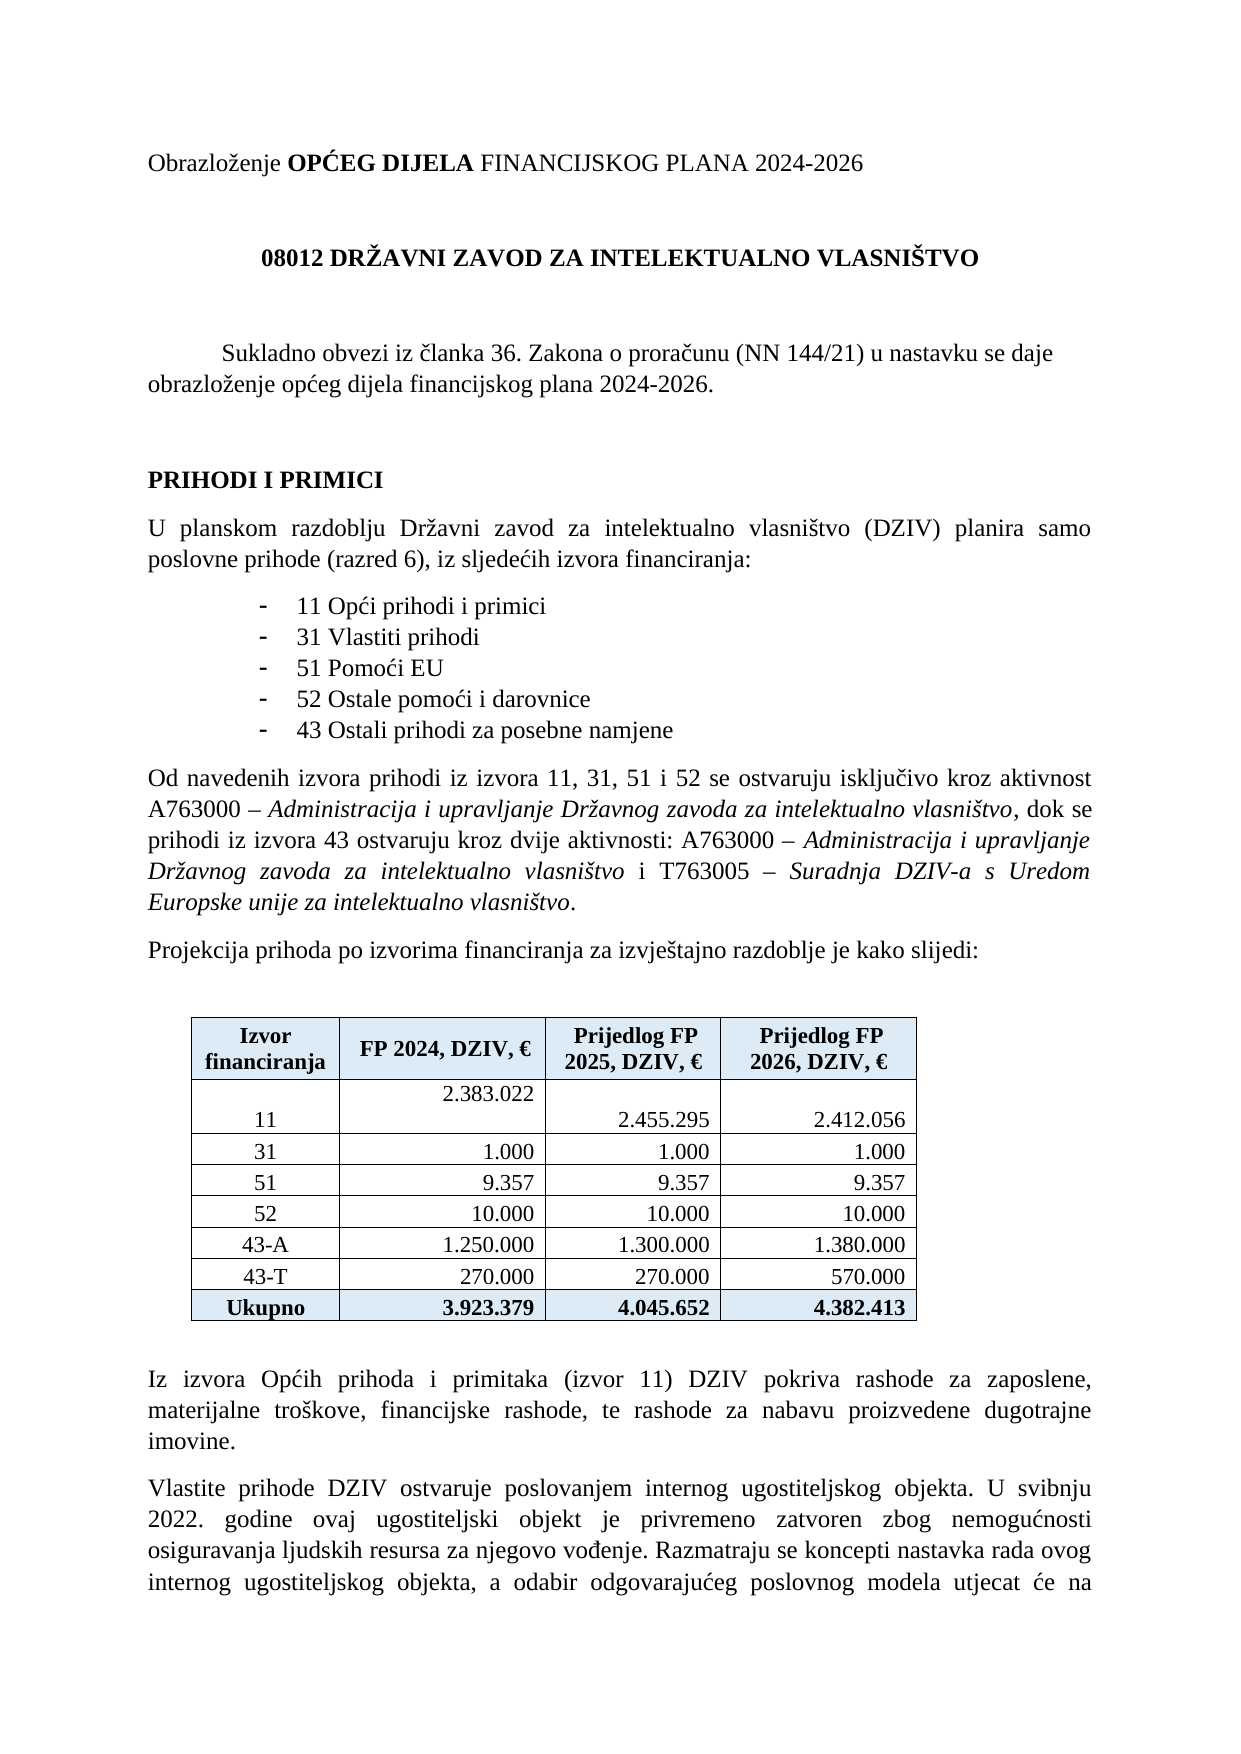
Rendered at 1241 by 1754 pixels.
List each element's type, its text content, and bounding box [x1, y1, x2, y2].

text PRIHODI I PRIMICI [148, 465, 1093, 494]
table_cell 3.923.379 [340, 1290, 545, 1320]
table_cell 1.300.000 [546, 1228, 720, 1258]
table_cell 43-A [192, 1228, 339, 1258]
table_cell 2.383.022 [340, 1080, 545, 1133]
table_cell 2.412.056 [721, 1080, 916, 1133]
table_cell 9.357 [340, 1165, 545, 1195]
table_cell 1.000 [721, 1134, 916, 1164]
text Od navedenih izvora prihodi iz izvora 11, 31, 51 i 52 se ostvaruju isključivo kroz aktivnost A763000 – Administracija i upravljanje Državnog zavoda za intelektualno vlasništvo, dok se prihodi iz izvora 43 ostvaruju kroz dvije aktivnosti: A763000 – Administracija i upravljanje Državnog zavoda za intelektualno vlasništvo i T763005 – Suradnja DZIV-a s Uredom Europske unije za intelektualno vlasništvo. [148, 763, 1093, 916]
text Projekcija prihoda po izvorima financiranja za izvještajno razdoblje je kako slijedi: [148, 935, 1093, 964]
list 43 Ostali prihodi za posebne namjene [259, 716, 1093, 744]
table_cell 10.000 [546, 1196, 720, 1227]
list 52 Ostale pomoći i darovnice [259, 684, 1093, 713]
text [148, 1473, 1093, 1595]
table_header FP 2024, DZIV, € [340, 1018, 545, 1079]
table_cell 11 [192, 1080, 339, 1133]
table_cell 2.455.295 [546, 1080, 720, 1133]
text Obrazloženje OPĆEG DIJELA FINANCIJSKOG PLANA 2024-2026 [148, 148, 1093, 176]
table_cell Ukupno [192, 1290, 339, 1320]
text U planskom razdoblju Državni zavod za intelektualno vlasništvo (DZIV) planira samo poslovne prihode (razred 6), iz sljedećih izvora financiranja: [148, 513, 1093, 572]
table_cell 10.000 [340, 1196, 545, 1227]
table_cell 9.357 [721, 1165, 916, 1195]
table_header Izvor financiranja [192, 1018, 339, 1079]
list 51 Pomoći EU [259, 653, 1093, 682]
text Sukladno obvezi iz članka 36. Zakona o proračunu (NN 144/21) u nastavku se daje obrazloženje općeg dijela financijskog plana 2024-2026. [148, 338, 1093, 398]
table_cell 1.000 [546, 1134, 720, 1164]
text Iz izvora Općih prihoda i primitaka (izvor 11) DZIV pokriva rashode za zaposlene, materijalne troškove, financijske rashode, te rashode za nabavu proizvedene dugotrajne imovine. [148, 1364, 1093, 1454]
table_cell 9.357 [546, 1165, 720, 1195]
table_header Prijedlog FP 2026, DZIV, € [721, 1018, 916, 1079]
table_cell 570.000 [721, 1259, 916, 1289]
table_cell 270.000 [546, 1259, 720, 1289]
table_cell 52 [192, 1196, 339, 1227]
table_cell 1.000 [340, 1134, 545, 1164]
list 31 Vlastiti prihodi [259, 622, 1093, 651]
text 08012 DRŽAVNI ZAVOD ZA INTELEKTUALNO VLASNIŠTVO [148, 243, 1093, 272]
table_cell 1.250.000 [340, 1228, 545, 1258]
table_cell 270.000 [340, 1259, 545, 1289]
table_header Prijedlog FP 2025, DZIV, € [546, 1018, 720, 1079]
list 11 Opći prihodi i primici [259, 591, 1093, 620]
table_cell 4.045.652 [546, 1290, 720, 1320]
table_cell 10.000 [721, 1196, 916, 1227]
table_cell 1.380.000 [721, 1228, 916, 1258]
table_cell 43-T [192, 1259, 339, 1289]
table_cell 31 [192, 1134, 339, 1164]
table_cell 51 [192, 1165, 339, 1195]
table_cell 4.382.413 [721, 1290, 916, 1320]
